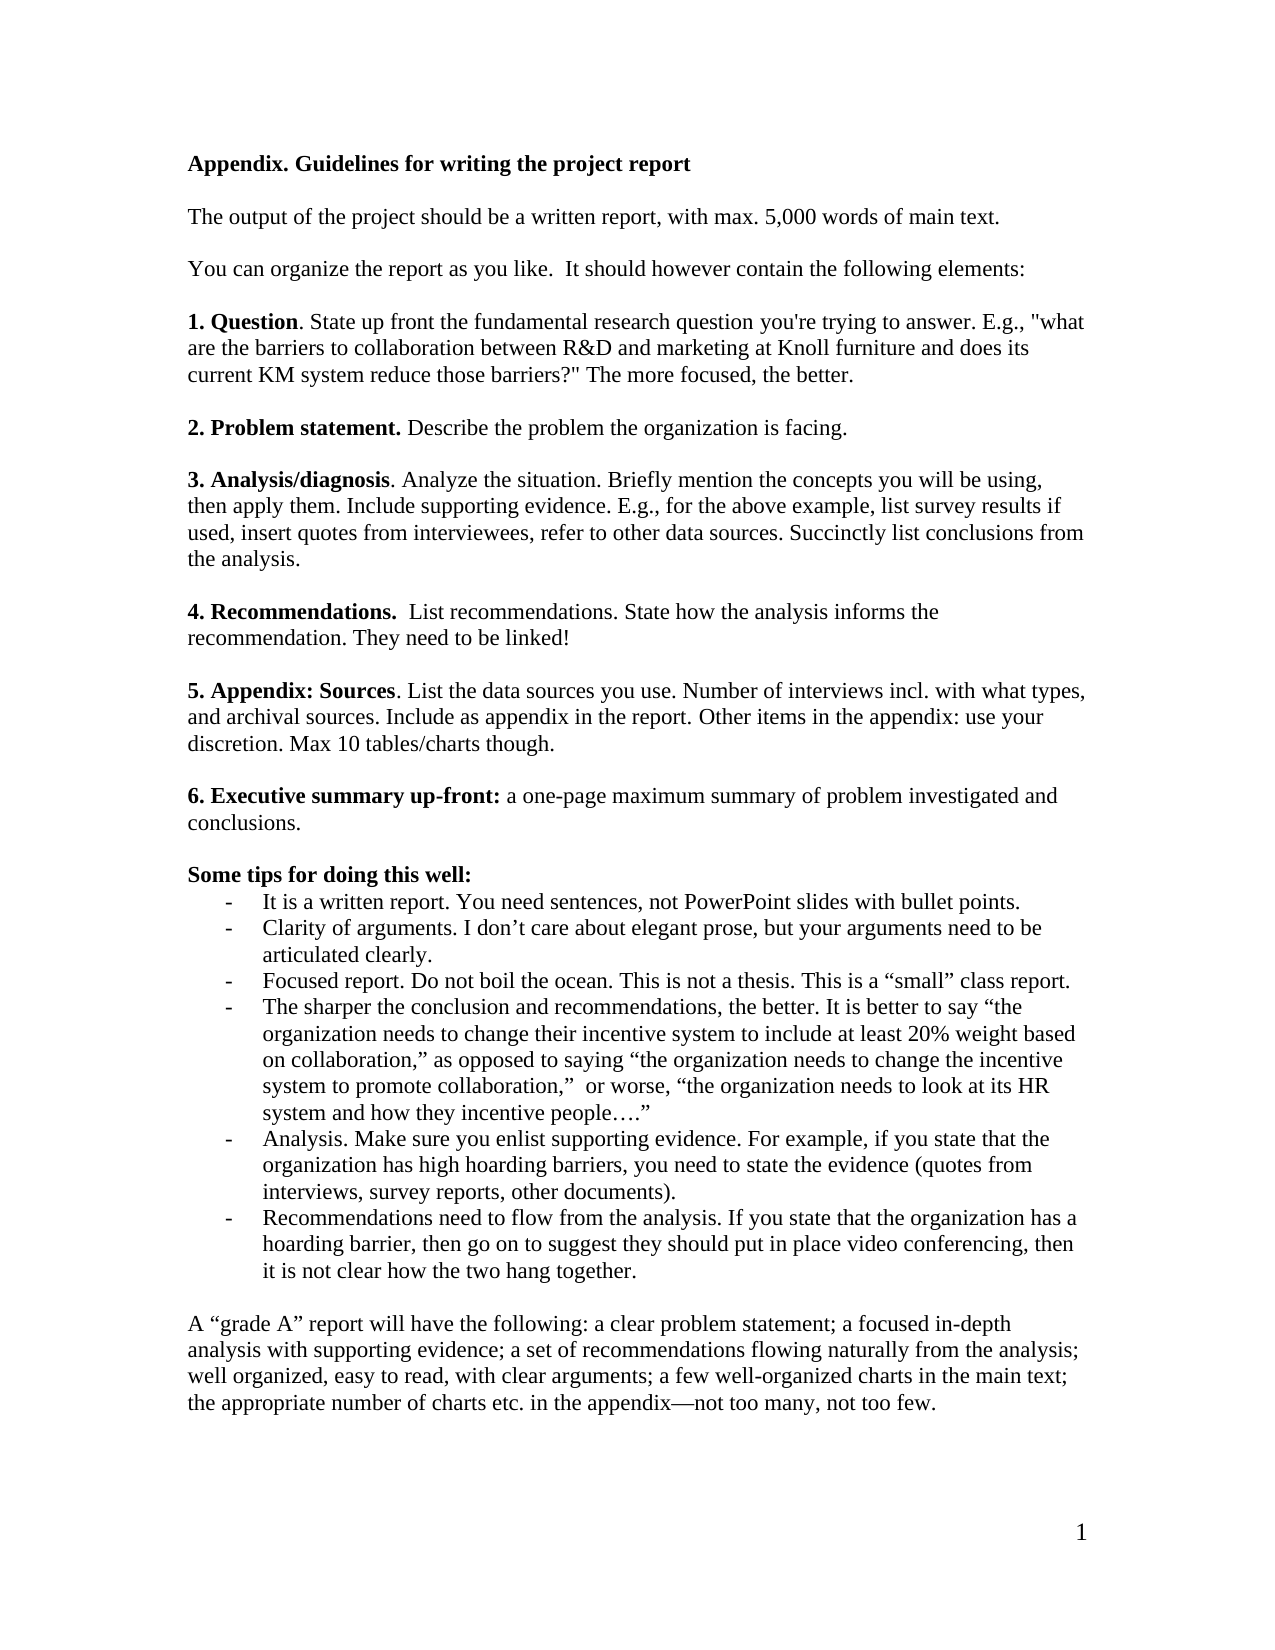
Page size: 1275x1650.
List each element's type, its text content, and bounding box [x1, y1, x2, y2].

list It is a written report. You need sentences, not PowerPoint slides with bullet points. [225, 888, 1087, 914]
text 5. Appendix: Sources. List the data sources you use. Number of interviews incl. with what types, and archival sources. Include as appendix in the report. Other items in the appendix: use your discretion. Max 10 tables/charts though. [187, 677, 1087, 756]
list Focused report. Do not boil the ocean. This is not a thesis. This is a “small” class report. [225, 967, 1087, 993]
text 1. Question. State up front the fundamental research question you're trying to answer. E.g., "what are the barriers to collaboration between R&D and marketing at Knoll furniture and does its current KM system reduce those barriers?" The more focused, the better. [187, 308, 1087, 387]
list Recommendations need to flow from the analysis. If you state that the organization has a hoarding barrier, then go on to suggest they should put in place video conferencing, then it is not clear how the two hang together. [225, 1204, 1087, 1283]
text 4. Recommendations. List recommendations. State how the analysis informs the recommendation. They need to be linked! [187, 598, 1087, 651]
text Some tips for doing this well: [187, 862, 1087, 888]
text You can organize the report as you like. It should however contain the following elements: [187, 255, 1087, 282]
list Analysis. Make sure you enlist supporting evidence. For example, if you state that the organization has high hoarding barriers, you need to state the evidence (quotes from interviews, survey reports, other documents). [225, 1125, 1087, 1204]
text 3. Analysis/diagnosis. Analyze the situation. Briefly mention the concepts you will be using, then apply them. Include supporting evidence. E.g., for the above example, list survey results if used, insert quotes from interviewees, refer to other data sources. Succinctly list conclusions from the analysis. [187, 466, 1087, 572]
text A “grade A” report will have the following: a clear problem statement; a focused in-depth analysis with supporting evidence; a set of recommendations flowing naturally from the analysis; well organized, easy to read, with clear arguments; a few well-organized charts in the main text; the appropriate number of charts etc. in the appendix—not too many, not too few. [187, 1309, 1087, 1415]
list Clarity of arguments. I don’t care about elegant prose, but your arguments need to be articulated clearly. [225, 914, 1087, 967]
text Appendix. Guidelines for writing the project report [187, 150, 1087, 176]
text 2. Problem statement. Describe the problem the organization is facing. [187, 413, 1087, 440]
text 6. Executive summary up-front: a one-page maximum summary of problem investigated and conclusions. [187, 782, 1087, 835]
text The output of the project should be a written report, with max. 5,000 words of main text. [187, 203, 1087, 229]
list The sharper the conclusion and recommendations, the better. It is better to say “the organization needs to change their incentive system to include at least 20% weight based on collaboration,” as opposed to saying “the organization needs to change the incentive system to promote collaboration,” or worse, “the organization needs to look at its HR system and how they incentive people….” [225, 993, 1087, 1125]
